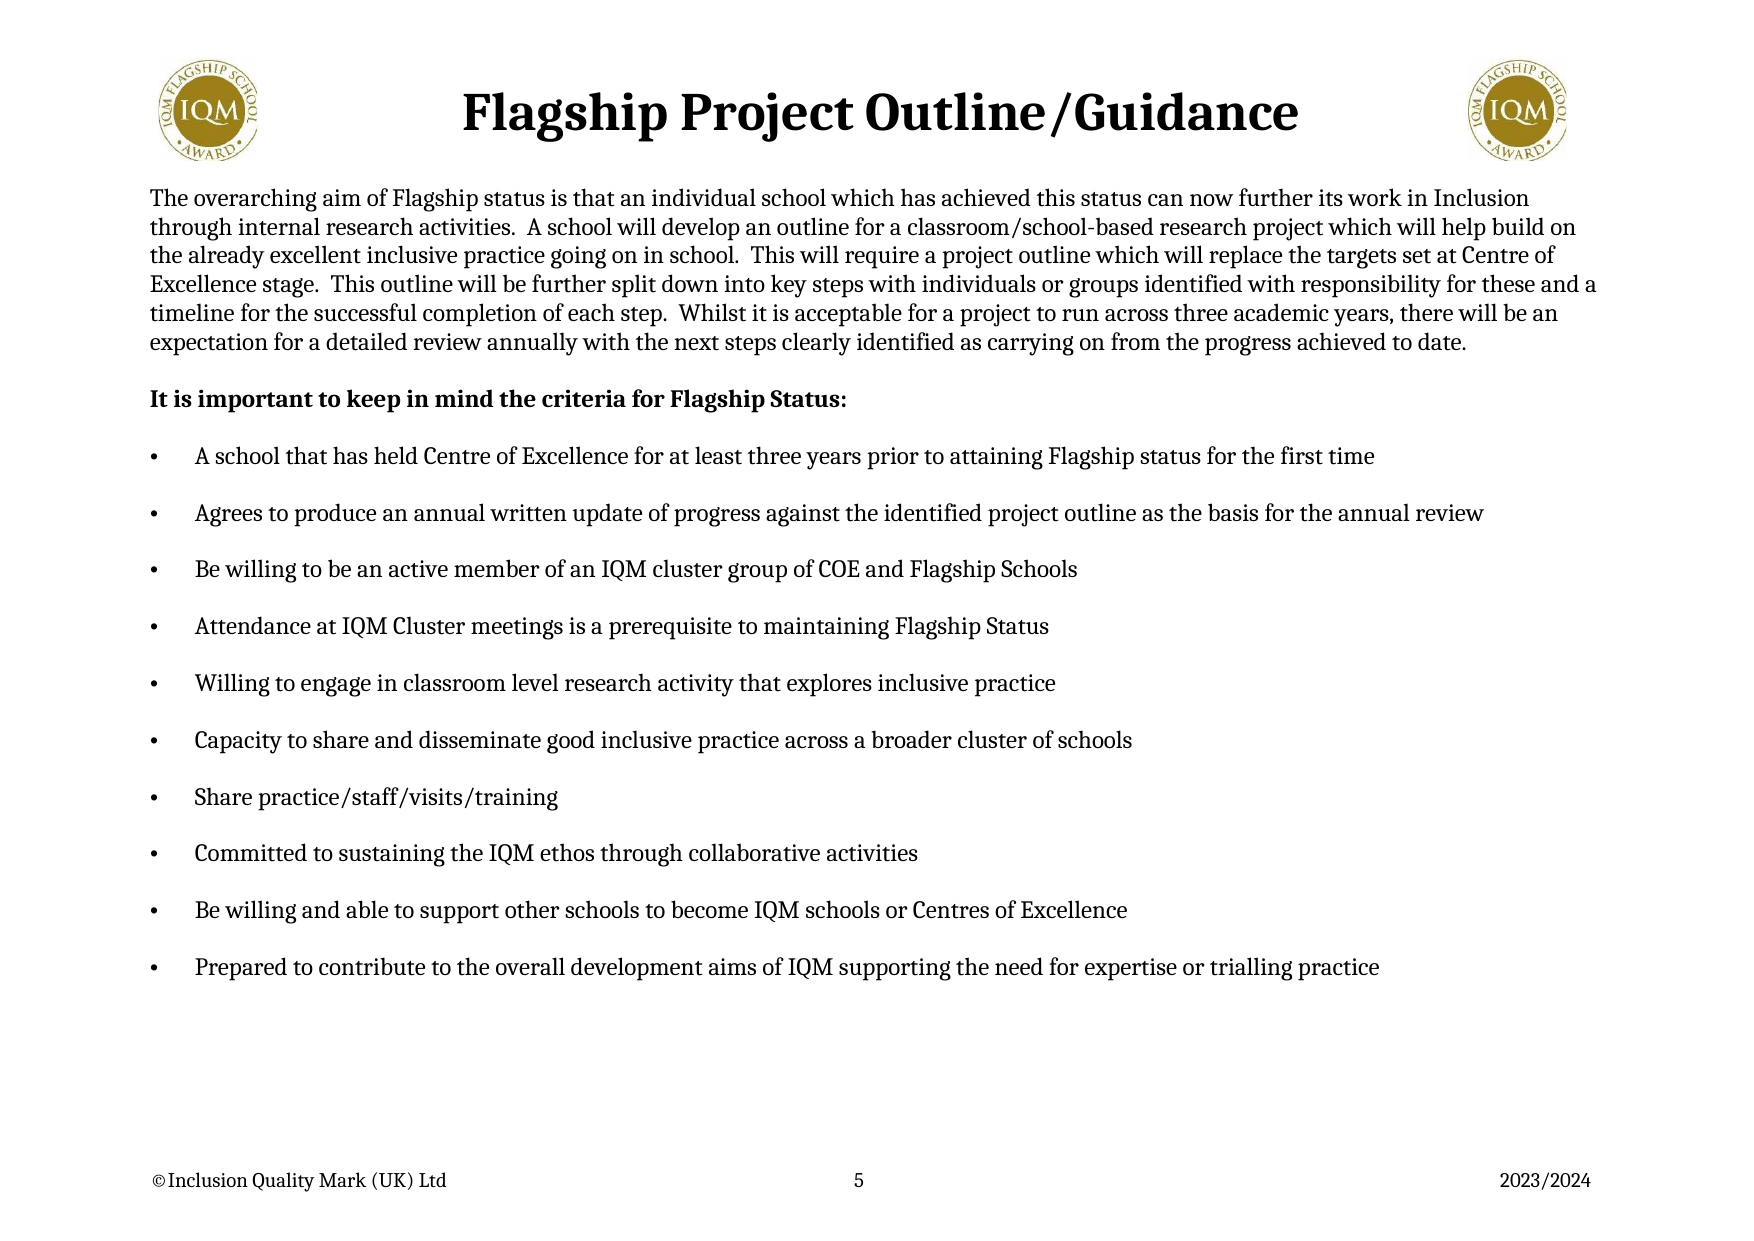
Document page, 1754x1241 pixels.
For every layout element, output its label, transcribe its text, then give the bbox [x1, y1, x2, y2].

picture [157, 58, 257, 159]
list A school that has held Centre of Excellence for at least three years prior to attaining Flagship status for the first time [150, 442, 1613, 471]
text The overarching aim of Flagship status is that an individual school which has achieved this status can now further its work in Inclusion through internal research activities. A school will develop an outline for a classroom/school-based research project which will help build on the already excellent inclusive practice going on in school. This will require a project outline which will replace the targets set at Centre of Excellence stage. This outline will be further split down into key steps with individuals or groups identified with responsibility for these and a timeline for the successful completion of each step. Whilst it is acceptable for a project to run across three academic years, there will be an expectation for a detailed review annually with the next steps clearly identified as carrying on from the progress achieved to date. [149, 184, 1613, 356]
list Attendance at IQM Cluster meetings is a prerequisite to maintaining Flagship Status [150, 612, 1613, 641]
picture [1466, 58, 1567, 159]
list Prepared to contribute to the overall development aims of IQM supporting the need for expertise or trialling practice [150, 953, 1613, 981]
list Share practice/staff/visits/training [150, 782, 1613, 811]
list Agrees to produce an annual written update of progress against the identified project outline as the basis for the annual review [150, 498, 1613, 527]
text It is important to keep in mind the criteria for Flagship Status: [149, 385, 1606, 414]
list Committed to sustaining the IQM ethos through collaborative activities [150, 839, 1613, 868]
list Capacity to share and disseminate good inclusive practice across a broader cluster of schools [150, 726, 1613, 754]
list Be willing and able to support other schools to become IQM schools or Centres of Excellence [150, 896, 1613, 925]
list Willing to engage in classroom level research activity that explores inclusive practice [150, 669, 1613, 698]
list Be willing to be an active member of an IQM cluster group of COE and Flagship Schools [150, 555, 1613, 584]
